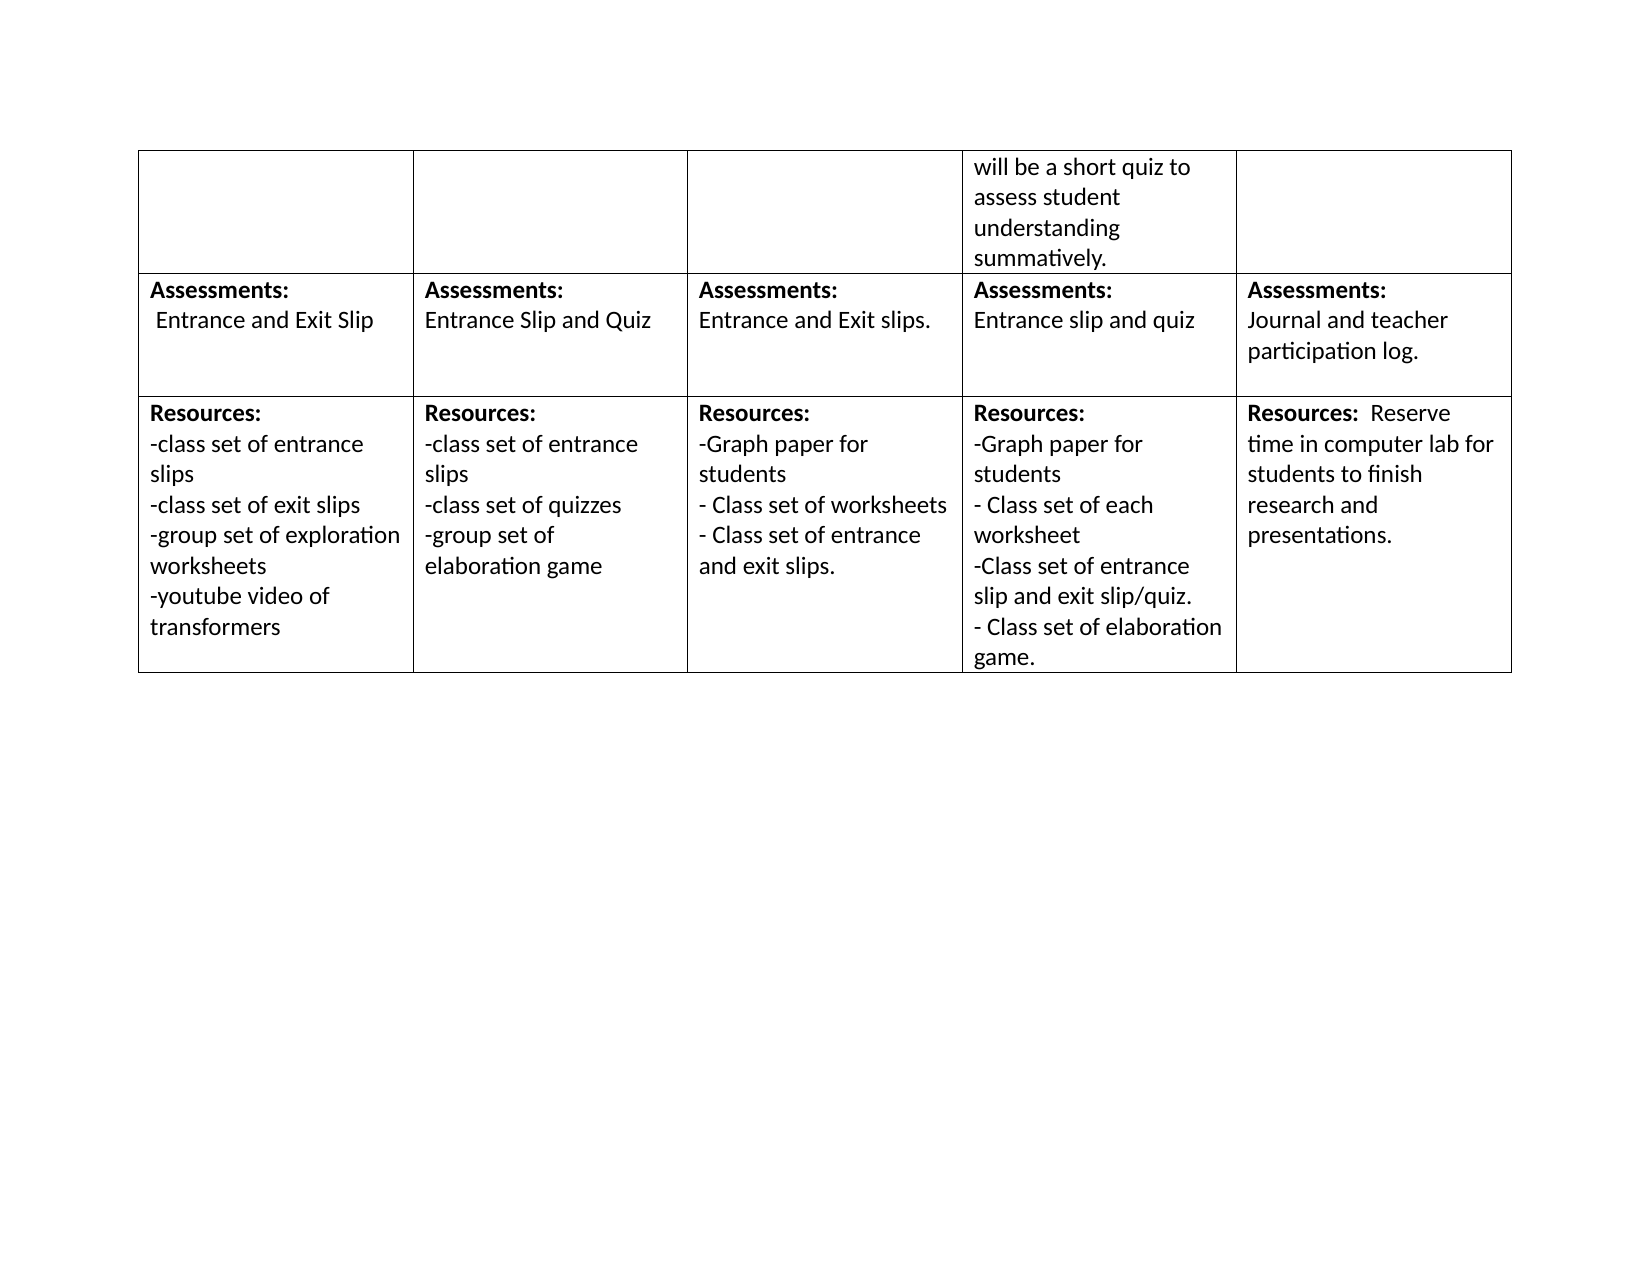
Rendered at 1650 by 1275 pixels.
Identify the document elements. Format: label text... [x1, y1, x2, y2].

table_cell Resources: -class set of entrance slips -class set of quizzes -group set of elaboration game [414, 397, 687, 672]
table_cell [1237, 151, 1511, 273]
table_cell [963, 151, 1236, 273]
table_cell Assessments: Entrance slip and quiz [963, 274, 1236, 396]
table_cell Assessments: Journal and teacher participation log. [1237, 274, 1511, 396]
table_cell Assessments: Entrance and Exit Slip [139, 274, 413, 396]
table_cell Resources: Reserve time in computer lab for students to finish research and presentations. [1237, 397, 1511, 672]
table_cell Resources: -Graph paper for students - Class set of each worksheet -Class set of entrance slip and exit slip/quiz. - Class set of elaboration game. [963, 397, 1236, 672]
table_cell Assessments: Entrance Slip and Quiz [414, 274, 687, 396]
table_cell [688, 151, 962, 273]
table_cell Resources: -class set of entrance slips -class set of exit slips -group set of exploration worksheets -youtube video of transformers [139, 397, 413, 672]
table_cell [139, 151, 413, 273]
table_cell Assessments: Entrance and Exit slips. [688, 274, 962, 396]
table_cell Resources: -Graph paper for students - Class set of worksheets - Class set of entrance and exit slips. [688, 397, 962, 672]
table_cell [414, 151, 687, 273]
